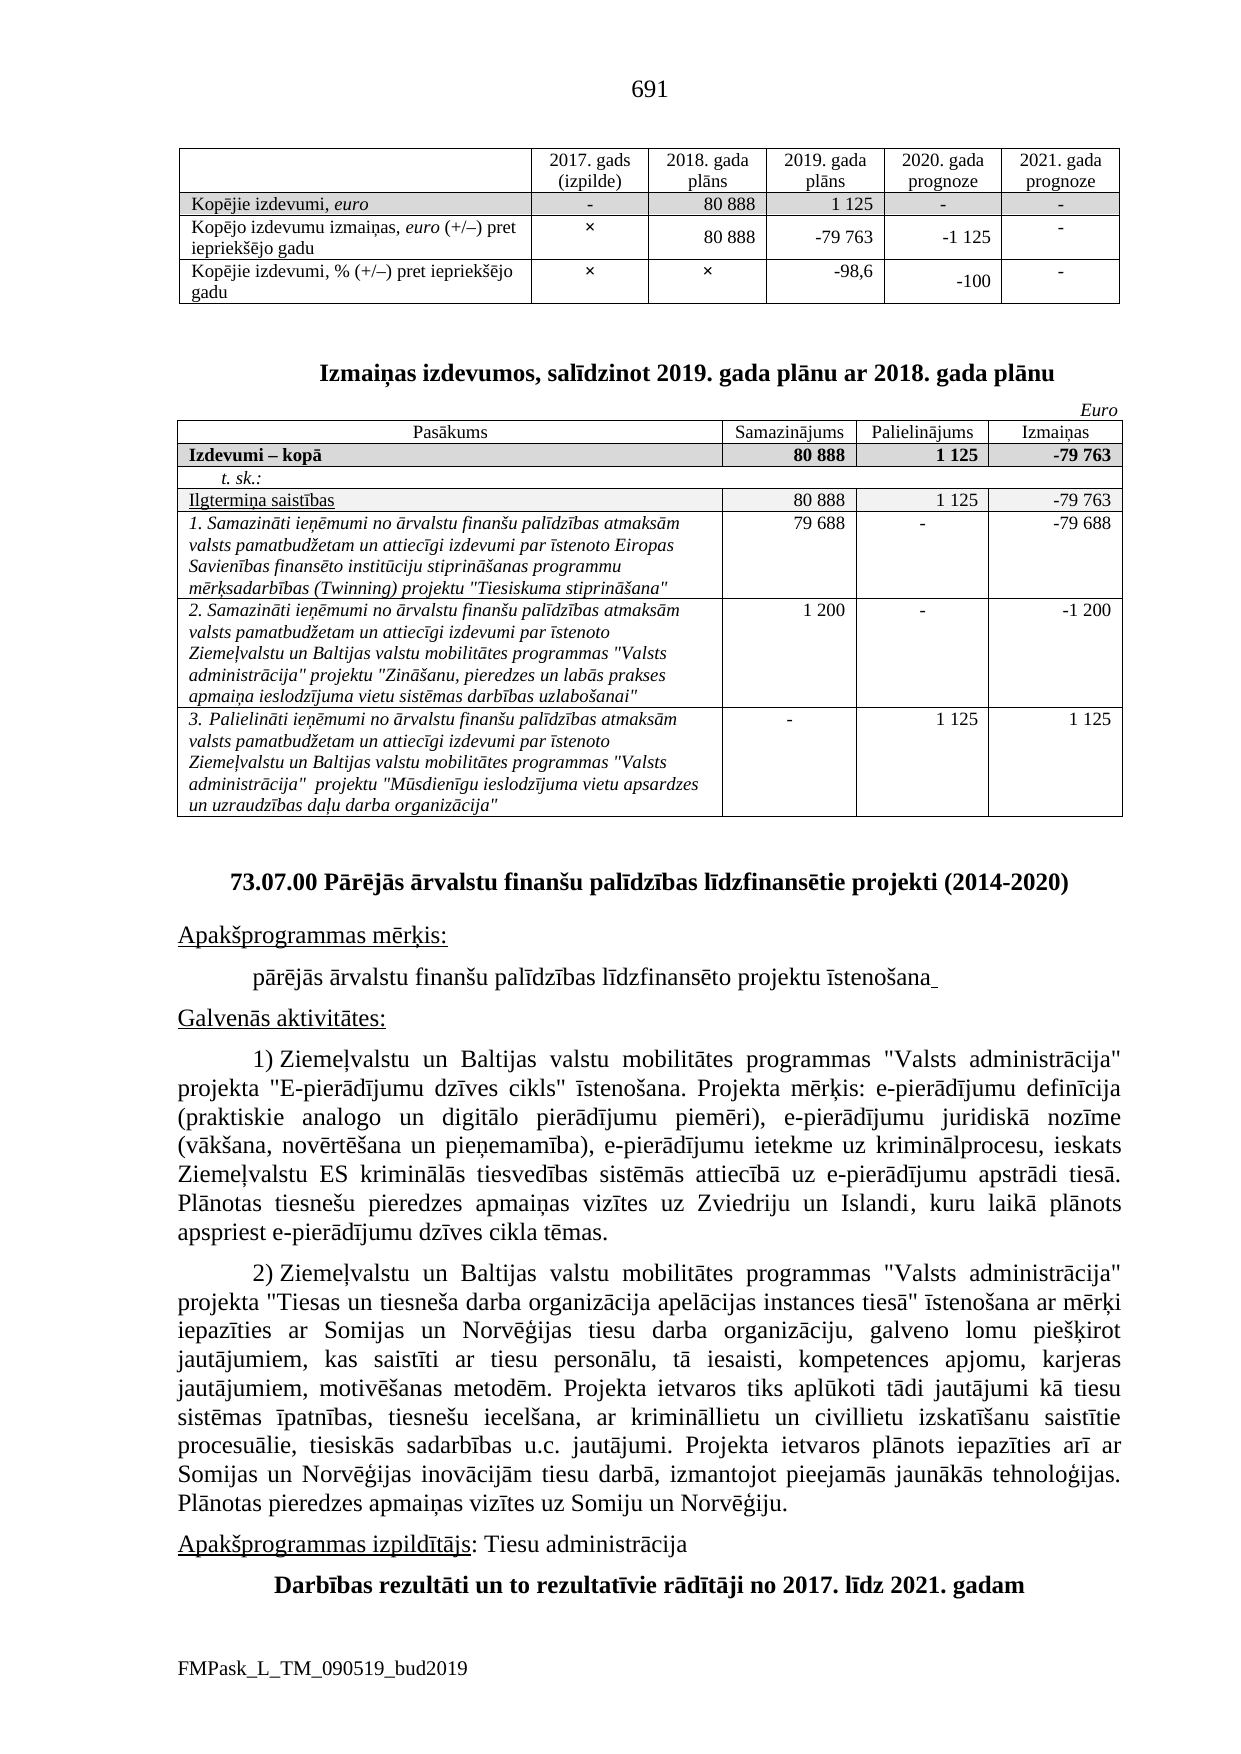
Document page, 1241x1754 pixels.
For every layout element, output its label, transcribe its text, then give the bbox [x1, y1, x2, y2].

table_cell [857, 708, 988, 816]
text Darbības rezultāti un to rezultatīvie rādītāji no 2017. līdz 2021. gadam [177, 1571, 1122, 1599]
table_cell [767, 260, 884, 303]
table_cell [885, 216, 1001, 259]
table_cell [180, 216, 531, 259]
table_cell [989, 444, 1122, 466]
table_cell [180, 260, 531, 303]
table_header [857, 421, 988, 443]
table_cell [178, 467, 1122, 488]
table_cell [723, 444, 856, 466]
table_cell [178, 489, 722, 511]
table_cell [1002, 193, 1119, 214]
text 73.07.00 Pārējās ārvalstu finanšu palīdzības līdzfinansētie projekti (2014-2020) [177, 867, 1122, 896]
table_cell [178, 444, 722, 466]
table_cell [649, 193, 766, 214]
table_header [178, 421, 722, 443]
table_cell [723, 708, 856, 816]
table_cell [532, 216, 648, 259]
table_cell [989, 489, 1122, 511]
text pārējās ārvalstu finanšu palīdzības līdzfinansēto projektu īstenošana [177, 962, 1122, 991]
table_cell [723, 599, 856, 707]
text Euro [1002, 399, 1122, 420]
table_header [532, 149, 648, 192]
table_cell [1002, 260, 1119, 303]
list 1) Ziemeļvalstu un Baltijas valstu mobilitātes programmas "Valsts administrācija" projekta "E-pierādījumu dzīves cikls" īstenošana. Projekta mērķis: e-pierādījumu definīcija (praktiskie analogo un digitālo pierādījumu piemēri), e-pierādījumu juridiskā nozīme (vākšana, novērtēšana un pieņemamība), e-pierādījumu ietekme uz kriminālprocesu, ieskats Ziemeļvalstu ES kriminālās tiesvedības sistēmās attiecībā uz e-pierādījumu apstrādi tiesā. Plānotas tiesnešu pieredzes apmaiņas vizītes uz Zviedriju un Islandi, kuru laikā plānots apspriest e-pierādījumu dzīves cikla tēmas. [177, 1044, 1122, 1246]
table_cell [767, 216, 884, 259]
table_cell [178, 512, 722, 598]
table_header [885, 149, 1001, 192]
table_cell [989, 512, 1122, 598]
text Izmaiņas izdevumos, salīdzinot 2019. gada plānu ar 2018. gada plānu [177, 358, 1122, 386]
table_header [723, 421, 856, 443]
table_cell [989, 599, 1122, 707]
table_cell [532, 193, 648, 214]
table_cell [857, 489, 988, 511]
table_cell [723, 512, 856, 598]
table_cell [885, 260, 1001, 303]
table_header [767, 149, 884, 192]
text Apakšprogrammas mērķis: [177, 921, 1122, 949]
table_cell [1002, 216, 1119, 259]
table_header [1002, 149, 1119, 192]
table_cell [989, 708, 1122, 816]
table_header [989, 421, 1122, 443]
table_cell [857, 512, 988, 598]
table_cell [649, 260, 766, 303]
text Galvenās aktivitātes: [177, 1003, 1122, 1032]
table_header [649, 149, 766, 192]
text Apakšprogrammas izpildītājs: Tiesu administrācija [177, 1529, 1122, 1558]
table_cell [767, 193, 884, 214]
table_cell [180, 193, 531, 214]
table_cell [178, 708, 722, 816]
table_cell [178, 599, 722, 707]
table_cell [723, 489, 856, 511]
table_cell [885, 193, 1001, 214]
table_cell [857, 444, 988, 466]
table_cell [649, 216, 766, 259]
list 2) Ziemeļvalstu un Baltijas valstu mobilitātes programmas "Valsts administrācija" projekta "Tiesas un tiesneša darba organizācija apelācijas instances tiesā" īstenošana ar mērķi iepazīties ar Somijas un Norvēģijas tiesu darba organizāciju, galveno lomu piešķirot jautājumiem, kas saistīti ar tiesu personālu, tā iesaisti, kompetences apjomu, karjeras jautājumiem, motivēšanas metodēm. Projekta ietvaros tiks aplūkoti tādi jautājumi kā tiesu sistēmas īpatnības, tiesnešu iecelšana, ar krimināllietu un civillietu izskatīšanu saistītie procesuālie, tiesiskās sadarbības u.c. jautājumi. Projekta ietvaros plānots iepazīties arī ar Somijas un Norvēģijas inovācijām tiesu darbā, izmantojot pieejamās jaunākās tehnoloģijas. Plānotas pieredzes apmaiņas vizītes uz Somiju un Norvēģiju. [177, 1258, 1122, 1517]
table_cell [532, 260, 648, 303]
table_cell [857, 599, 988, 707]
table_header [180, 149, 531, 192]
